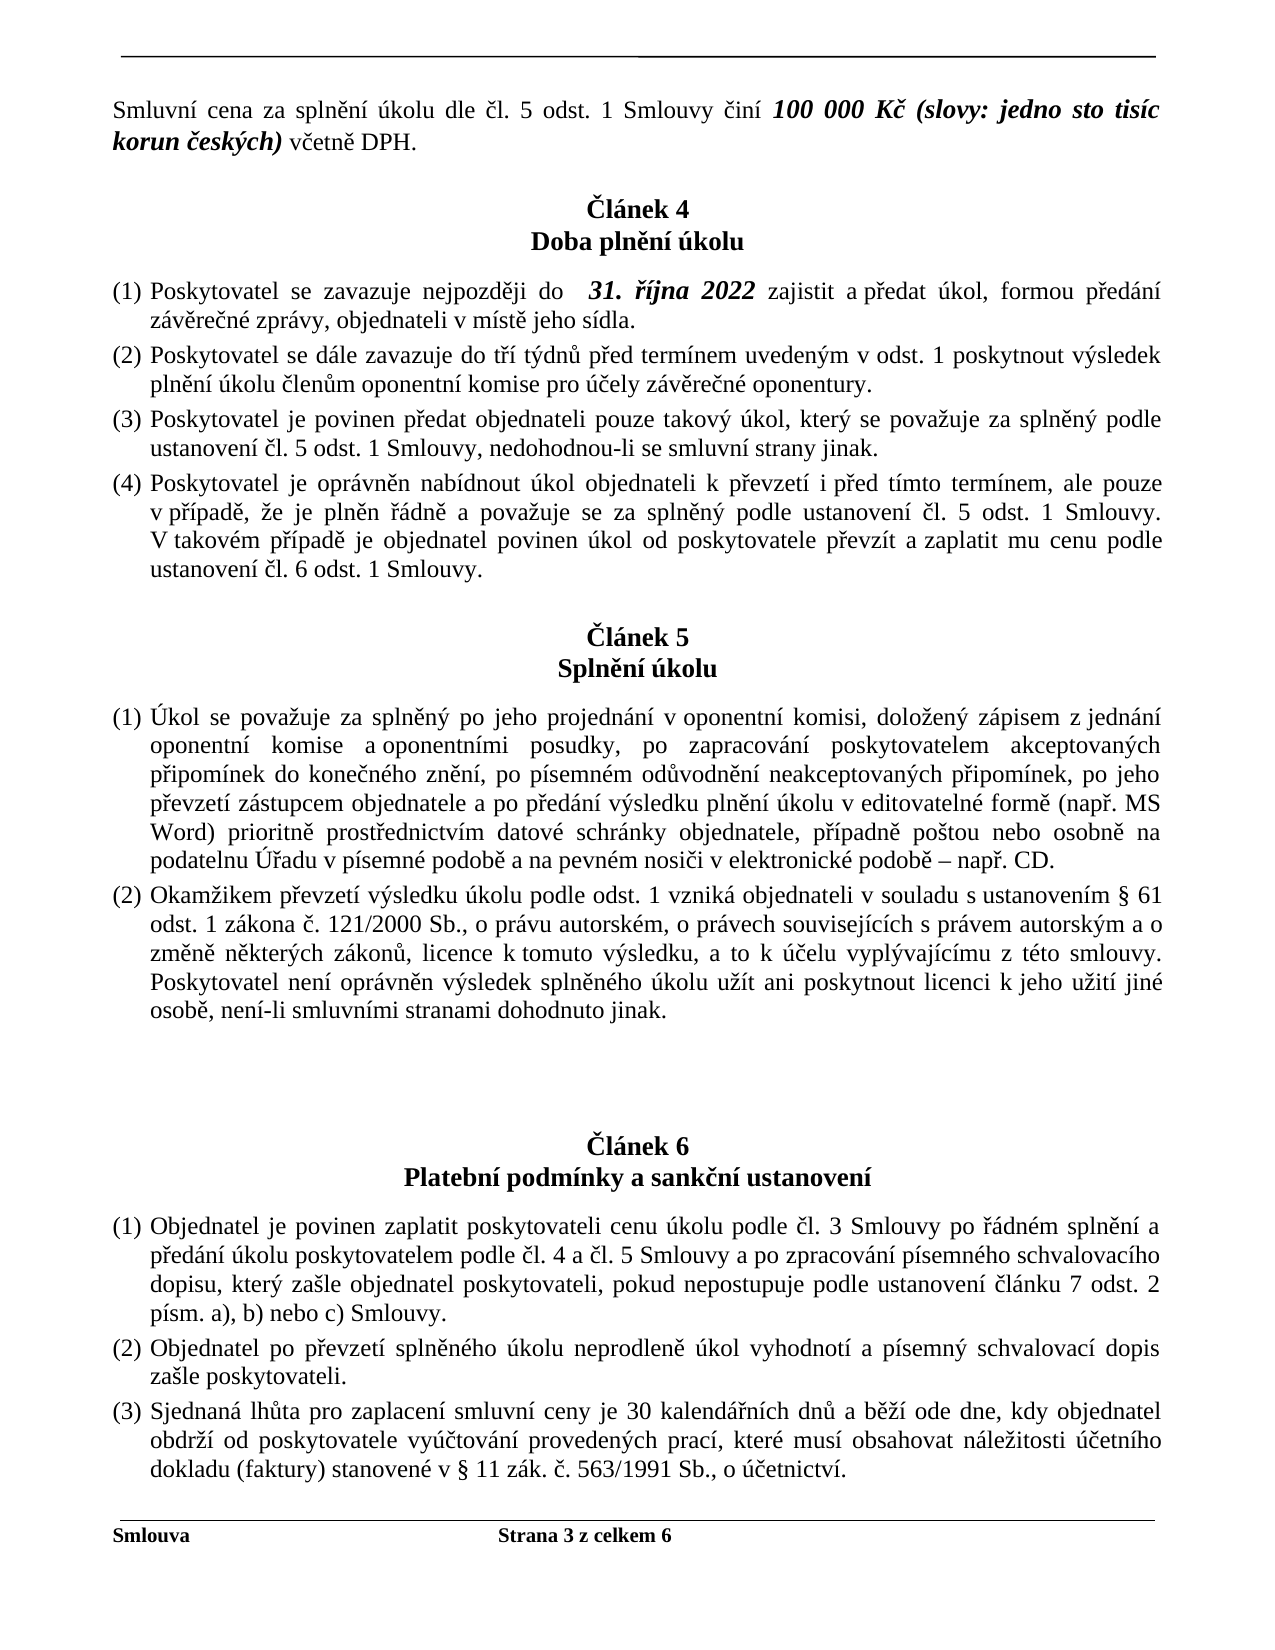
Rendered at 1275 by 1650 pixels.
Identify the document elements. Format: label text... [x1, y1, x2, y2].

list Objednatel po převzetí splněného úkolu neprodleně úkol vyhodnotí a písemný schvalovací dopis zašle poskytovateli. [112, 1333, 1161, 1390]
text Smluvní cena za splnění úkolu dle čl. 5 odst. 1 Smlouvy činí 100 000 Kč (slovy: jedno sto tisíc korun českých) včetně DPH. [112, 94, 1163, 156]
text Článek 4 Doba plnění úkolu [112, 193, 1163, 256]
text Sjednaná lhůta pro zaplacení smluvní ceny je 30 kalendářních dnů a běží ode dne, kdy objednatel obdrží od poskytovatele vyúčtování provedených prací, které musí obsahovat náležitosti účetního dokladu (faktury) stanovené v § 11 zák. č. 563/1991 Sb., o účetnictví. [112, 1396, 1163, 1483]
text Poskytovatel je oprávněn nabídnout úkol objednateli k převzetí i před tímto termínem, ale pouze v případě, že je plněn řádně a považuje se za splněný podle ustanovení čl. 5 odst. 1 Smlouvy. V takovém případě je objednatel povinen úkol od poskytovatele převzít a zaplatit mu cenu podle ustanovení čl. 6 odst. 1 Smlouvy. [112, 468, 1163, 583]
list Poskytovatel se zavazuje nejpozději do 31. října 2022 zajistit a předat úkol, formou předání závěrečné zprávy, objednateli v místě jeho sídla. [112, 274, 1161, 334]
list Objednatel je povinen zaplatit poskytovateli cenu úkolu podle čl. 3 Smlouvy po řádném splnění a předání úkolu poskytovatelem podle čl. 4 a čl. 5 Smlouvy a po zpracování písemného schvalovacího dopisu, který zašle objednatel poskytovateli, pokud nepostupuje podle ustanovení článku 7 odst. 2 písm. a), b) nebo c) Smlouvy. [112, 1211, 1161, 1326]
text Poskytovatel je povinen předat objednateli pouze takový úkol, který se považuje za splněný podle ustanovení čl. 5 odst. 1 Smlouvy, nedohodnou-li se smluvní strany jinak. [112, 404, 1163, 462]
text Článek 5 Splnění úkolu [112, 621, 1163, 683]
text Článek 6 Platební podmínky a sankční ustanovení [112, 1130, 1163, 1193]
list Poskytovatel se dále zavazuje do tří týdnů před termínem uvedeným v odst. 1 poskytnout výsledek plnění úkolu členům oponentní komise pro účely závěrečné oponentury. [112, 341, 1161, 398]
list Úkol se považuje za splněný po jeho projednání v oponentní komisi, doložený zápisem z jednání oponentní komise a oponentními posudky, po zapracování poskytovatelem akceptovaných připomínek do konečného znění, po písemném odůvodnění neakceptovaných připomínek, po jeho převzetí zástupcem objednatele a po předání výsledku plnění úkolu v editovatelné formě (např. MS Word) prioritně prostřednictvím datové schránky objednatele, případně poštou nebo osobně na podatelnu Úřadu v písemné podobě a na pevném nosiči v elektronické podobě – např. CD. [112, 702, 1161, 874]
text Okamžikem převzetí výsledku úkolu podle odst. 1 vzniká objednateli v souladu s ustanovením § 61 odst. 1 zákona č. 121/2000 Sb., o právu autorském, o právech souvisejících s právem autorským a o změně některých zákonů, licence k tomuto výsledku, a to k účelu vyplývajícímu z této smlouvy. Poskytovatel není oprávněn výsledek splněného úkolu užít ani poskytnout licenci k jeho užití jiné osobě, není-li smluvními stranami dohodnuto jinak. [112, 880, 1163, 1024]
